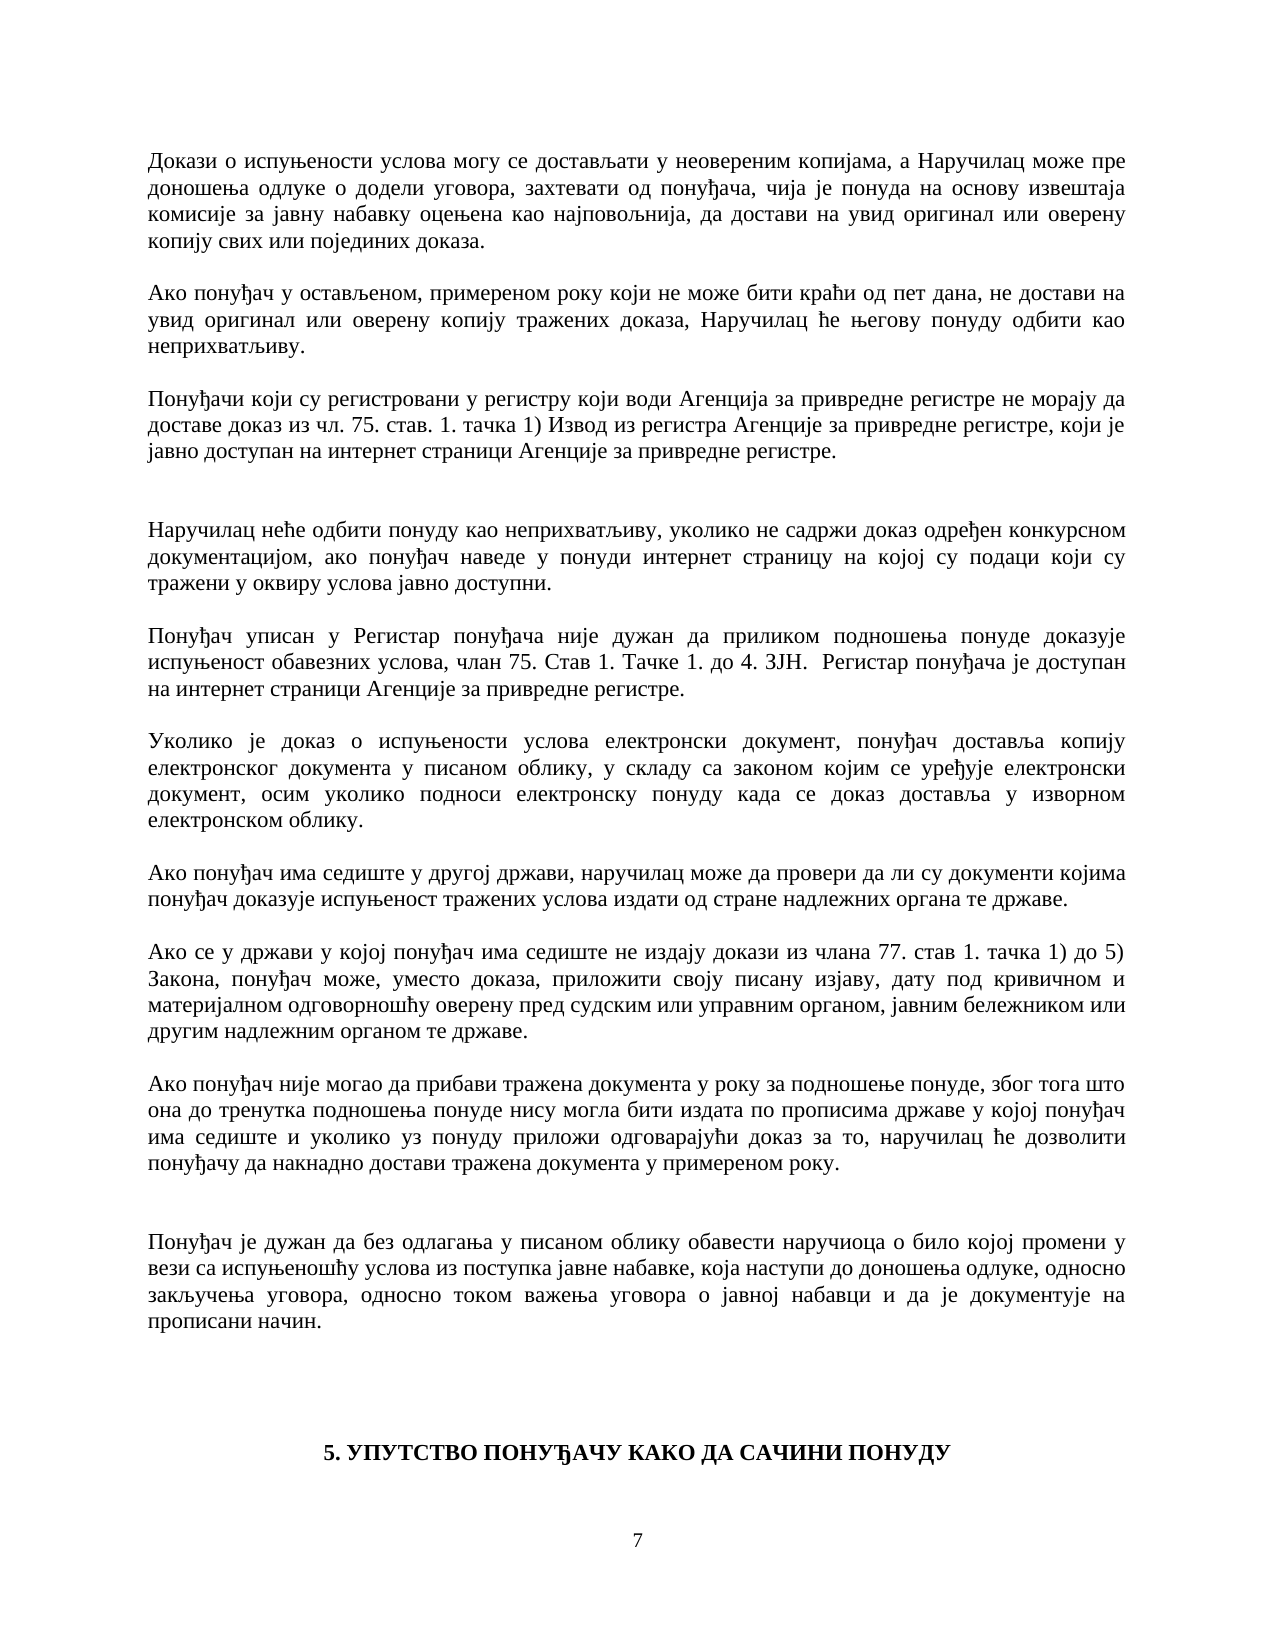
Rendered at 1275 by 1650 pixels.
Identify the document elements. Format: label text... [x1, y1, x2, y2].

text Ако понуђач у остављеном, примереном року који не може бити краћи од пет дана, не достави на увид оригинал или оверену копију тражених доказа, Наручилац ће његову понуду одбити као неприхватљиву. [148, 279, 1127, 358]
text Ако понуђач има седиште у другој држави, наручилац може да провери да ли су документи којима понуђач доказује испуњеност тражених услова издати од стране надлежних органа те државе. [148, 859, 1127, 912]
text Докази о испуњености услова могу се достављати у неовереним копијама, а Наручилац може пре доношења одлуке о додели уговора, захтевати од понуђача, чија је понуда на основу извештаја комисије за јавну набавку оцењена као најповољнија, да достави на увид оригинал или оверену копију свих или појединих доказа. [148, 148, 1127, 253]
text Уколико је доказ о испуњености услова електронски документ, понуђач доставља копију електронског документа у писаном облику, у складу са законом којим се уређује електронски документ, осим уколико подноси електронску понуду када се доказ доставља у изворном електронском облику. [148, 727, 1127, 833]
text Ако понуђач није могао да прибави тражена документа у року за подношење понуде, због тога што она до тренутка подношења понуде нису могла бити издата по прописима државе у којој понуђач има седиште и уколико уз понуду приложи одговарајући доказ за то, наручилац ће дозволити понуђачу да накнадно достави тражена документа у примереном року. [148, 1070, 1127, 1175]
text Понуђач је дужан да без одлагања у писаном облику обавести наручиоца о било којој промени у вези са испуњеношћу услова из поступка јавне набавке, која наступи до доношења одлуке, односно закључења уговора, односно током важења уговора о јавној набавци и да је документује на прописани начин. [148, 1228, 1127, 1333]
text Наручилац неће одбити понуду као неприхватљиву, уколико не садржи доказ одређен конкурсном документацијом, ако понуђач наведе у понуди интернет страницу на којој су подаци који су тражени у оквиру услова јавно доступни. [148, 517, 1127, 596]
text 5. УПУТСТВО ПОНУЂАЧУ КАКО ДА САЧИНИ ПОНУДУ [148, 1439, 1127, 1465]
text Понуђачи који су регистровани у регистру који води Агенција за привредне регистре не морају да доставе доказ из чл. 75. став. 1. тачка 1) Извод из регистра Агенције за привредне регистре, који је јавно доступан на интернет страници Агенције за привредне регистре. [148, 385, 1127, 464]
text Ако се у држави у којој понуђач има седиште не издају докази из члана 77. став 1. тачка 1) до 5) Закона, понуђач може, уместо доказа, приложити своју писану изјаву, дату под кривичном и материјалном одговорношћу оверену пред судским или управним органом, јавним бележником или другим надлежним органом те државе. [148, 938, 1127, 1044]
text Понуђач уписан у Регистар понуђача није дужан да приликом подношења понуде доказује испуњеност обавезних услова, члан 75. Став 1. Тачке 1. до 4. ЗЈН. Регистар понуђача је доступан на интернет страници Агенције за привредне регистре. [148, 622, 1127, 701]
